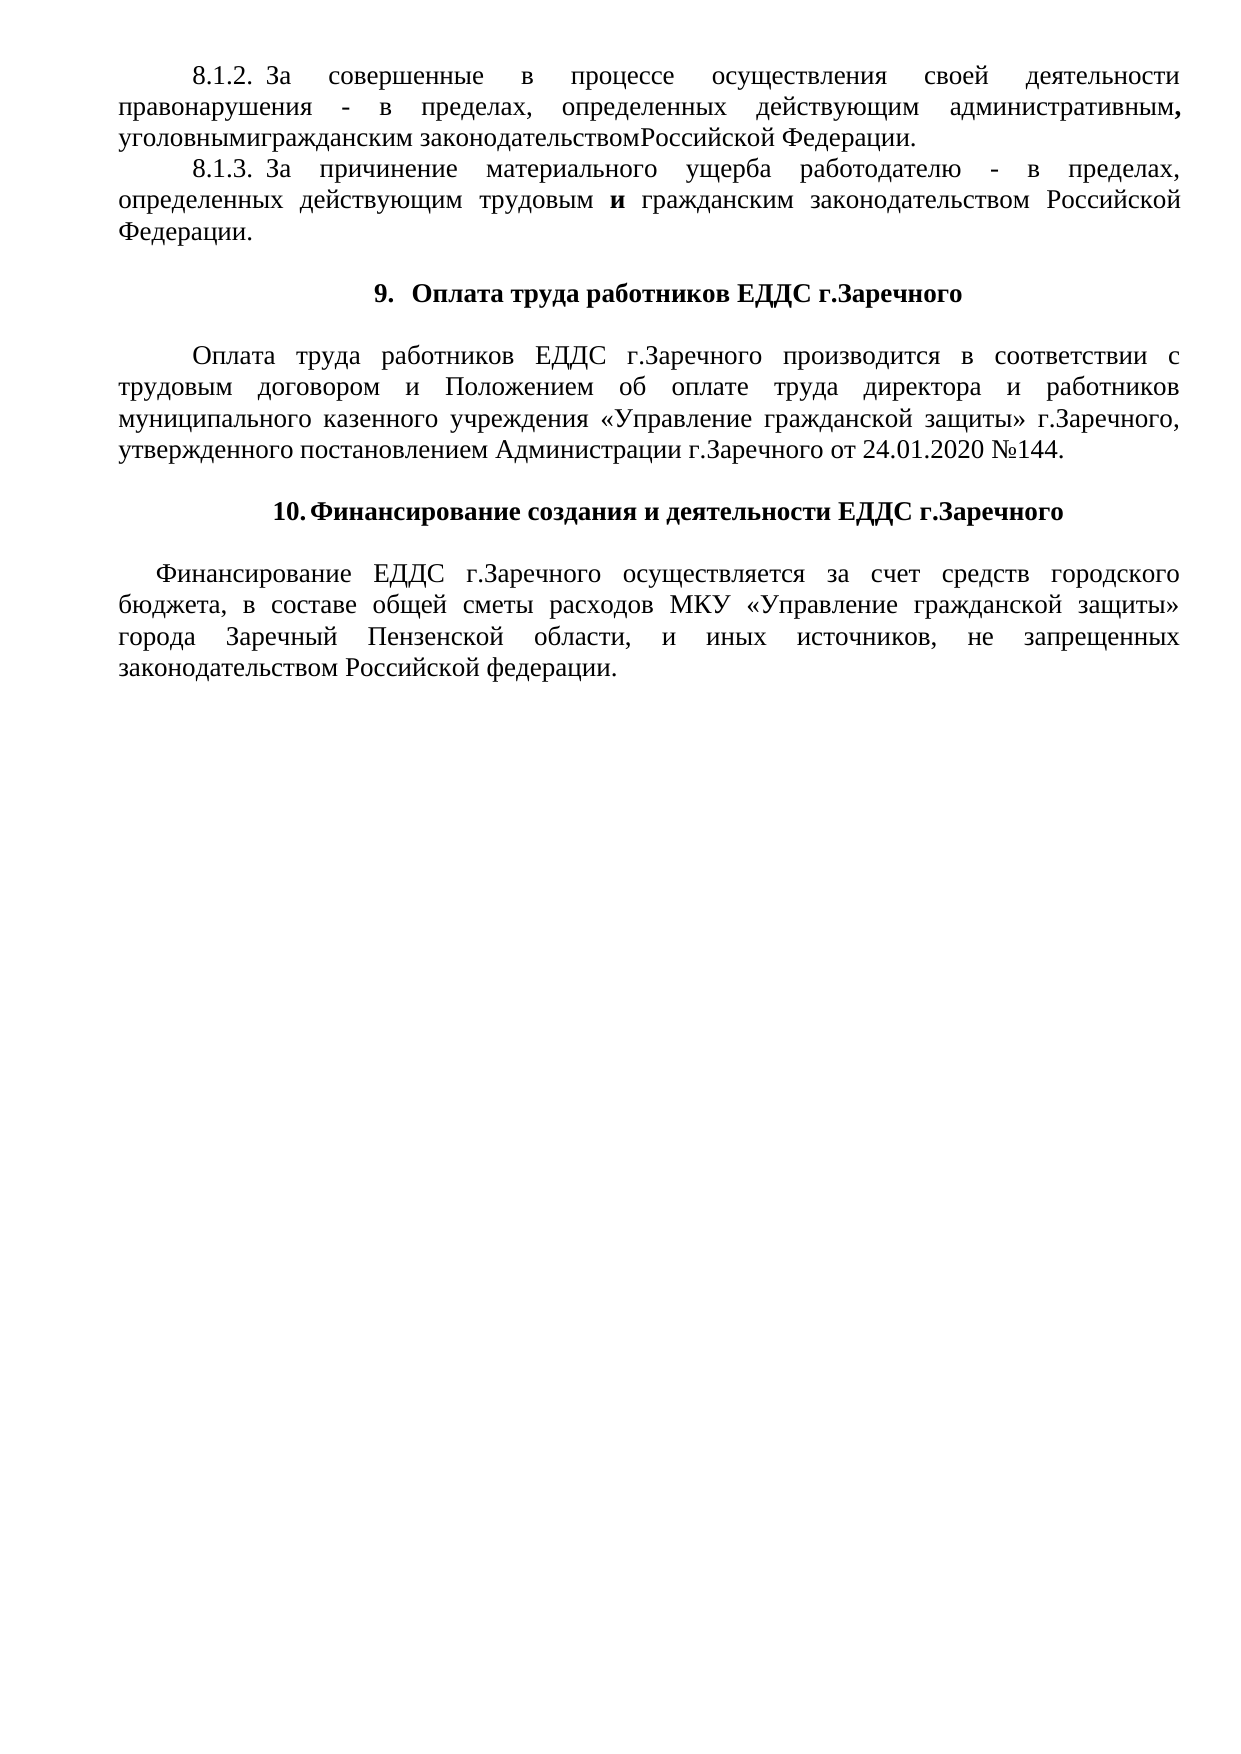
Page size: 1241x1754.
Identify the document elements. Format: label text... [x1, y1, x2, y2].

text Оплата труда работников ЕДДС г.Заречного производится в соответствии с трудовым договором и Положением об оплате труда директора и работников муниципального казенного учреждения «Управление гражданской защиты» г.Заречного, утвержденного постановлением Администрации г.Заречного от 24.01.2020 №144. [118, 339, 1181, 464]
list Оплата труда работников ЕДДС г.Заречного [156, 277, 1181, 308]
list За совершенные в процессе осуществления своей деятельности правонарушения - в пределах, определенных действующим административным, уголовнымигражданским законодательствомРоссийской Федерации. [118, 59, 1181, 152]
list Финансирование создания и деятельности ЕДДС г.Заречного [156, 495, 1181, 526]
text Финансирование ЕДДС г.Заречного осуществляется за счет средств городского бюджета, в составе общей сметы расходов МКУ «Управление гражданской защиты» города Заречный Пензенской области, и иных источников, не запрещенных законодательством Российской федерации. [118, 557, 1181, 682]
list За причинение материального ущерба работодателю - в пределах, определенных действующим трудовым и гражданским законодательством Российской Федерации. [118, 152, 1181, 246]
